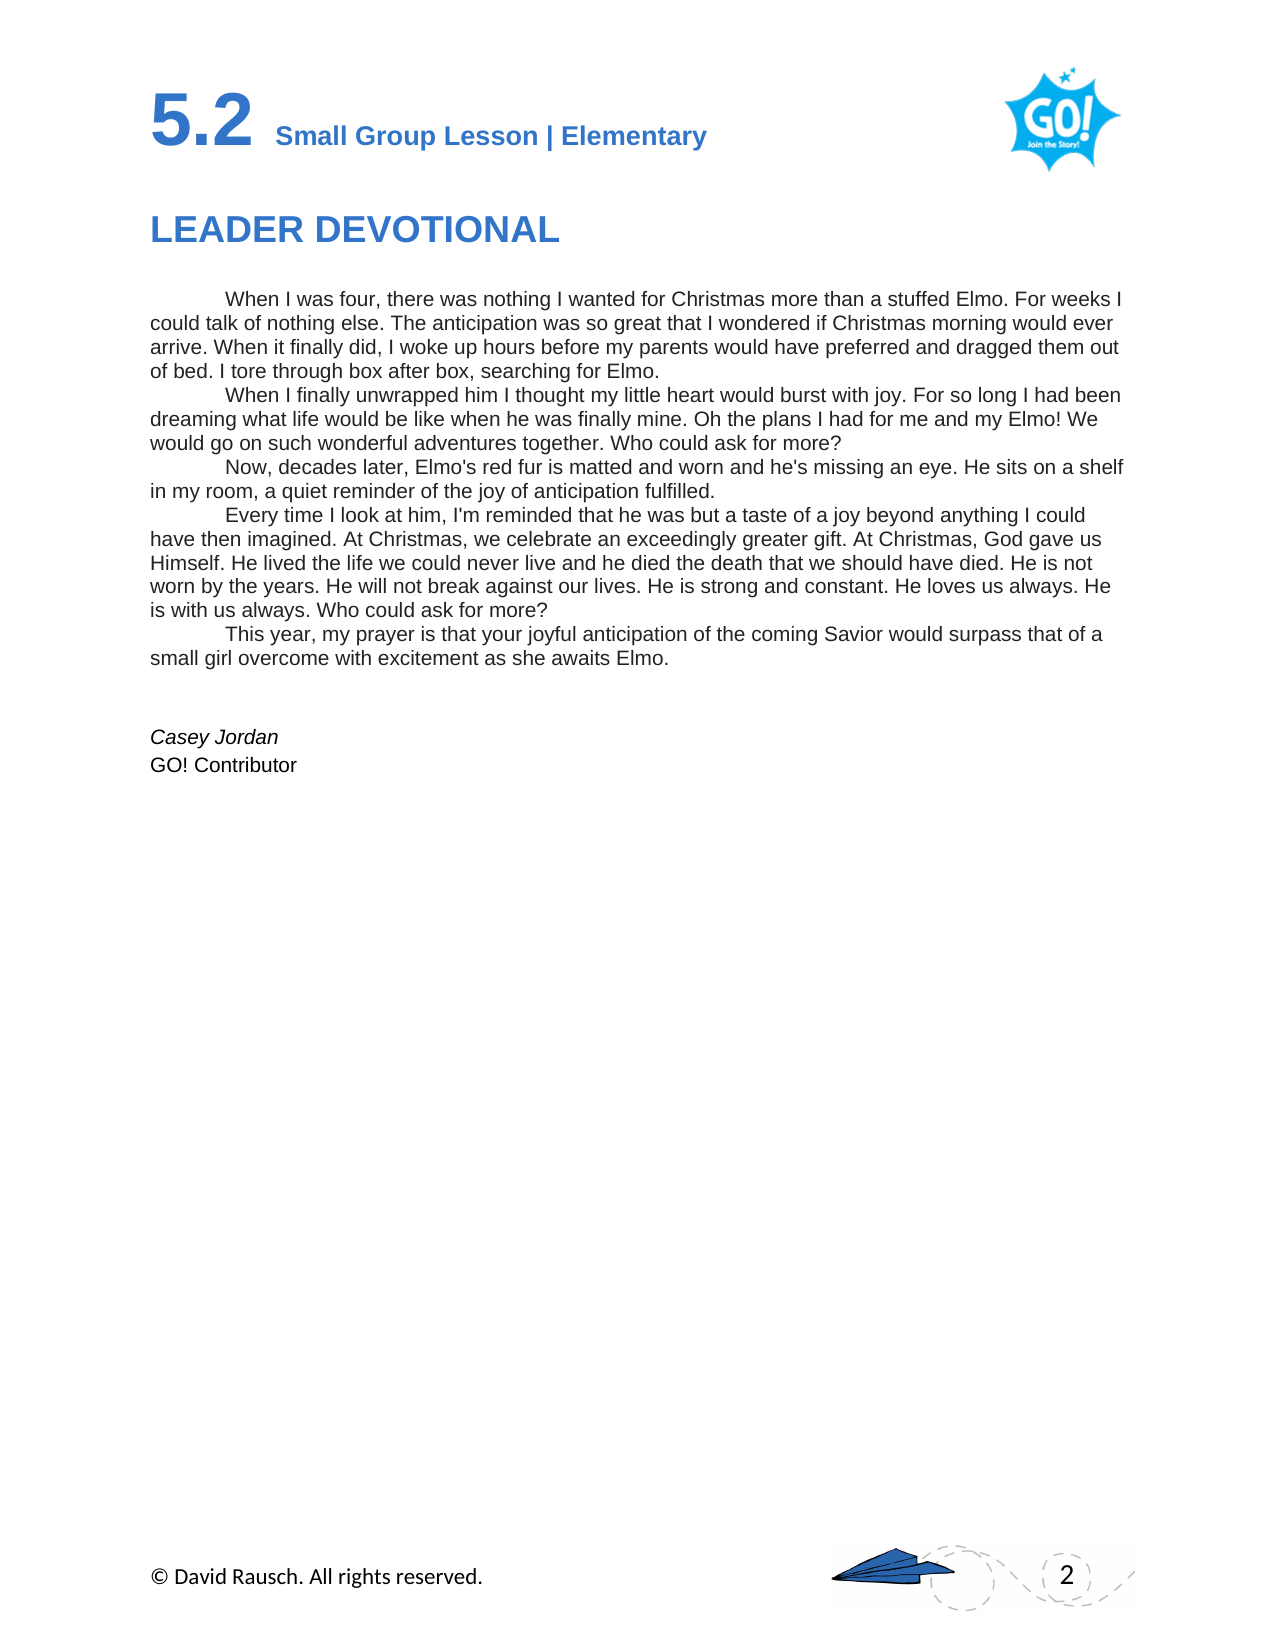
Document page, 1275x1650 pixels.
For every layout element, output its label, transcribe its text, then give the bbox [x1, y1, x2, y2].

text When I was four, there was nothing I wanted for Christmas more than a stuffed Elmo. For weeks I could talk of nothing else. The anticipation was so great that I wondered if Christmas morning would ever arrive. When it finally did, I woke up hours before my parents would have preferred and dragged them out of bed. I tore through box after box, searching for Elmo. [150, 287, 1125, 383]
text GO! Contributor [150, 753, 1125, 777]
picture [997, 62, 1123, 173]
text Every time I look at him, I'm reminded that he was but a taste of a joy beyond anything I could have then imagined. At Christmas, we celebrate an exceedingly greater gift. At Christmas, God gave us Himself. He lived the life we could never live and he died the death that we should have died. He is not worn by the years. He will not break against our lives. He is strong and constant. He loves us always. He is with us always. Who could ask for more? [150, 502, 1125, 622]
text When I finally unwrapped him I thought my little heart would burst with joy. For so long I had been dreaming what life would be like when he was finally mine. Oh the plans I had for me and my Elmo! We would go on such wonderful adventures together. Who could ask for more? [150, 383, 1125, 454]
text Now, decades later, Elmo's red fur is matted and worn and he's missing an eye. He sits on a shelf in my room, a quiet reminder of the joy of anticipation fulfilled. [150, 454, 1125, 502]
text LEADER DEVOTIONAL [150, 207, 1125, 250]
text This year, my prayer is that your joyful anticipation of the coming Savior would surpass that of a small girl overcome with excitement as she awaits Elmo. [150, 622, 1125, 670]
text Casey Jordan [150, 725, 1125, 749]
picture [831, 1545, 1136, 1611]
